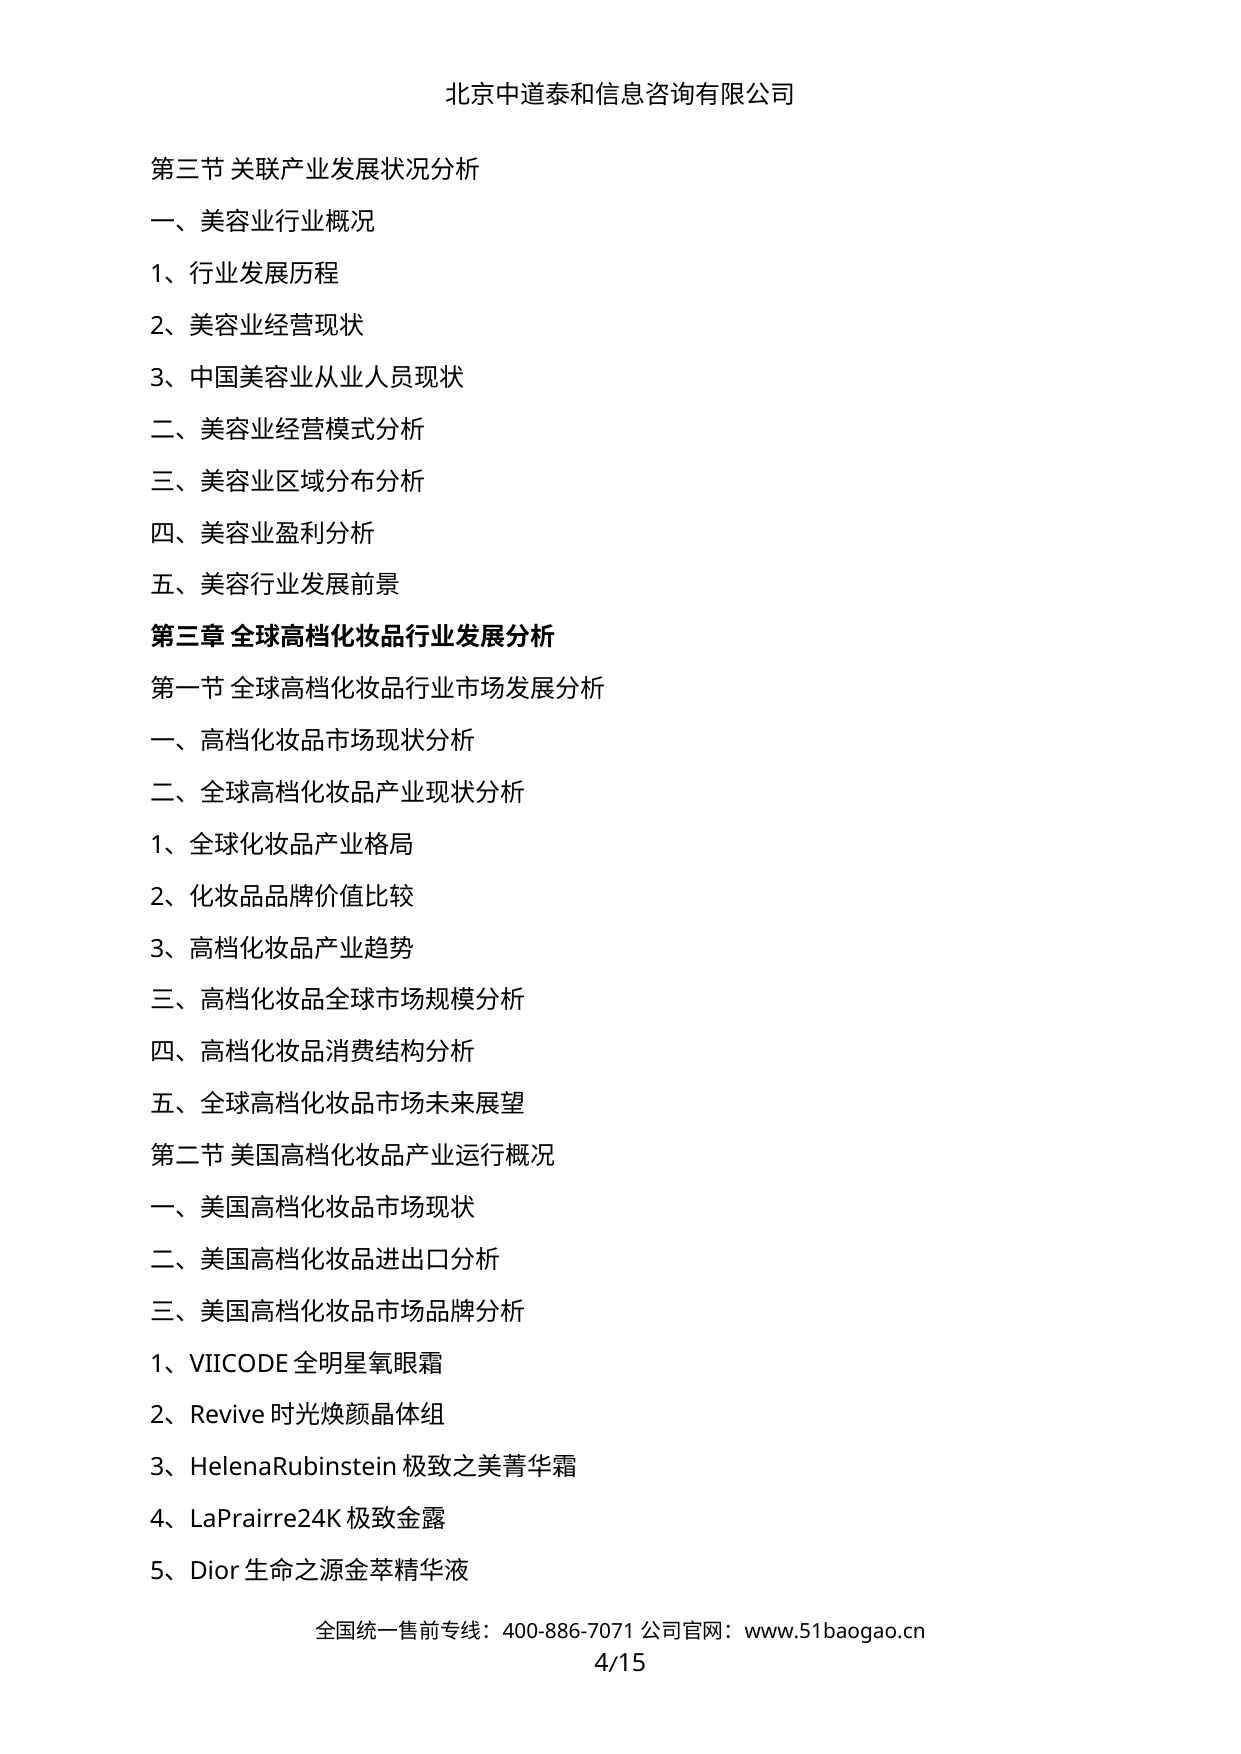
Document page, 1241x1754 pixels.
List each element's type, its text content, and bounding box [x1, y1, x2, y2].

text 第一节 全球高档化妆品行业市场发展分析 [150, 669, 1090, 705]
text 1、VIICODE全明星氧眼霜 [150, 1343, 1090, 1379]
text 3、中国美容业从业人员现状 [150, 357, 1090, 394]
text 二、全球高档化妆品产业现状分析 [150, 772, 1090, 809]
text 二、美容业经营模式分析 [150, 409, 1090, 446]
text 2、Revive时光焕颜晶体组 [150, 1395, 1090, 1431]
text 4、LaPrairre24K极致金露 [150, 1499, 1090, 1535]
text 3、高档化妆品产业趋势 [150, 928, 1090, 964]
text 一、高档化妆品市场现状分析 [150, 721, 1090, 757]
text 2、美容业经营现状 [150, 306, 1090, 342]
text 1、全球化妆品产业格局 [150, 824, 1090, 861]
text 一、美容业行业概况 [150, 202, 1090, 238]
text 5、Dior生命之源金萃精华液 [150, 1551, 1090, 1587]
text 第三节 关联产业发展状况分析 [150, 150, 1090, 186]
text 三、高档化妆品全球市场规模分析 [150, 980, 1090, 1016]
text 三、美容业区域分布分析 [150, 461, 1090, 497]
text 2、化妆品品牌价值比较 [150, 876, 1090, 912]
text 四、高档化妆品消费结构分析 [150, 1032, 1090, 1068]
text 二、美国高档化妆品进出口分析 [150, 1239, 1090, 1276]
text 一、美国高档化妆品市场现状 [150, 1187, 1090, 1224]
text 五、全球高档化妆品市场未来展望 [150, 1084, 1090, 1120]
text 1、行业发展历程 [150, 254, 1090, 290]
text 五、美容行业发展前景 [150, 565, 1090, 601]
text 四、美容业盈利分析 [150, 513, 1090, 549]
text 3、HelenaRubinstein极致之美菁华霜 [150, 1447, 1090, 1483]
text 第二节 美国高档化妆品产业运行概况 [150, 1136, 1090, 1172]
text 第三章 全球高档化妆品行业发展分析 [150, 617, 1090, 653]
text 三、美国高档化妆品市场品牌分析 [150, 1291, 1090, 1327]
